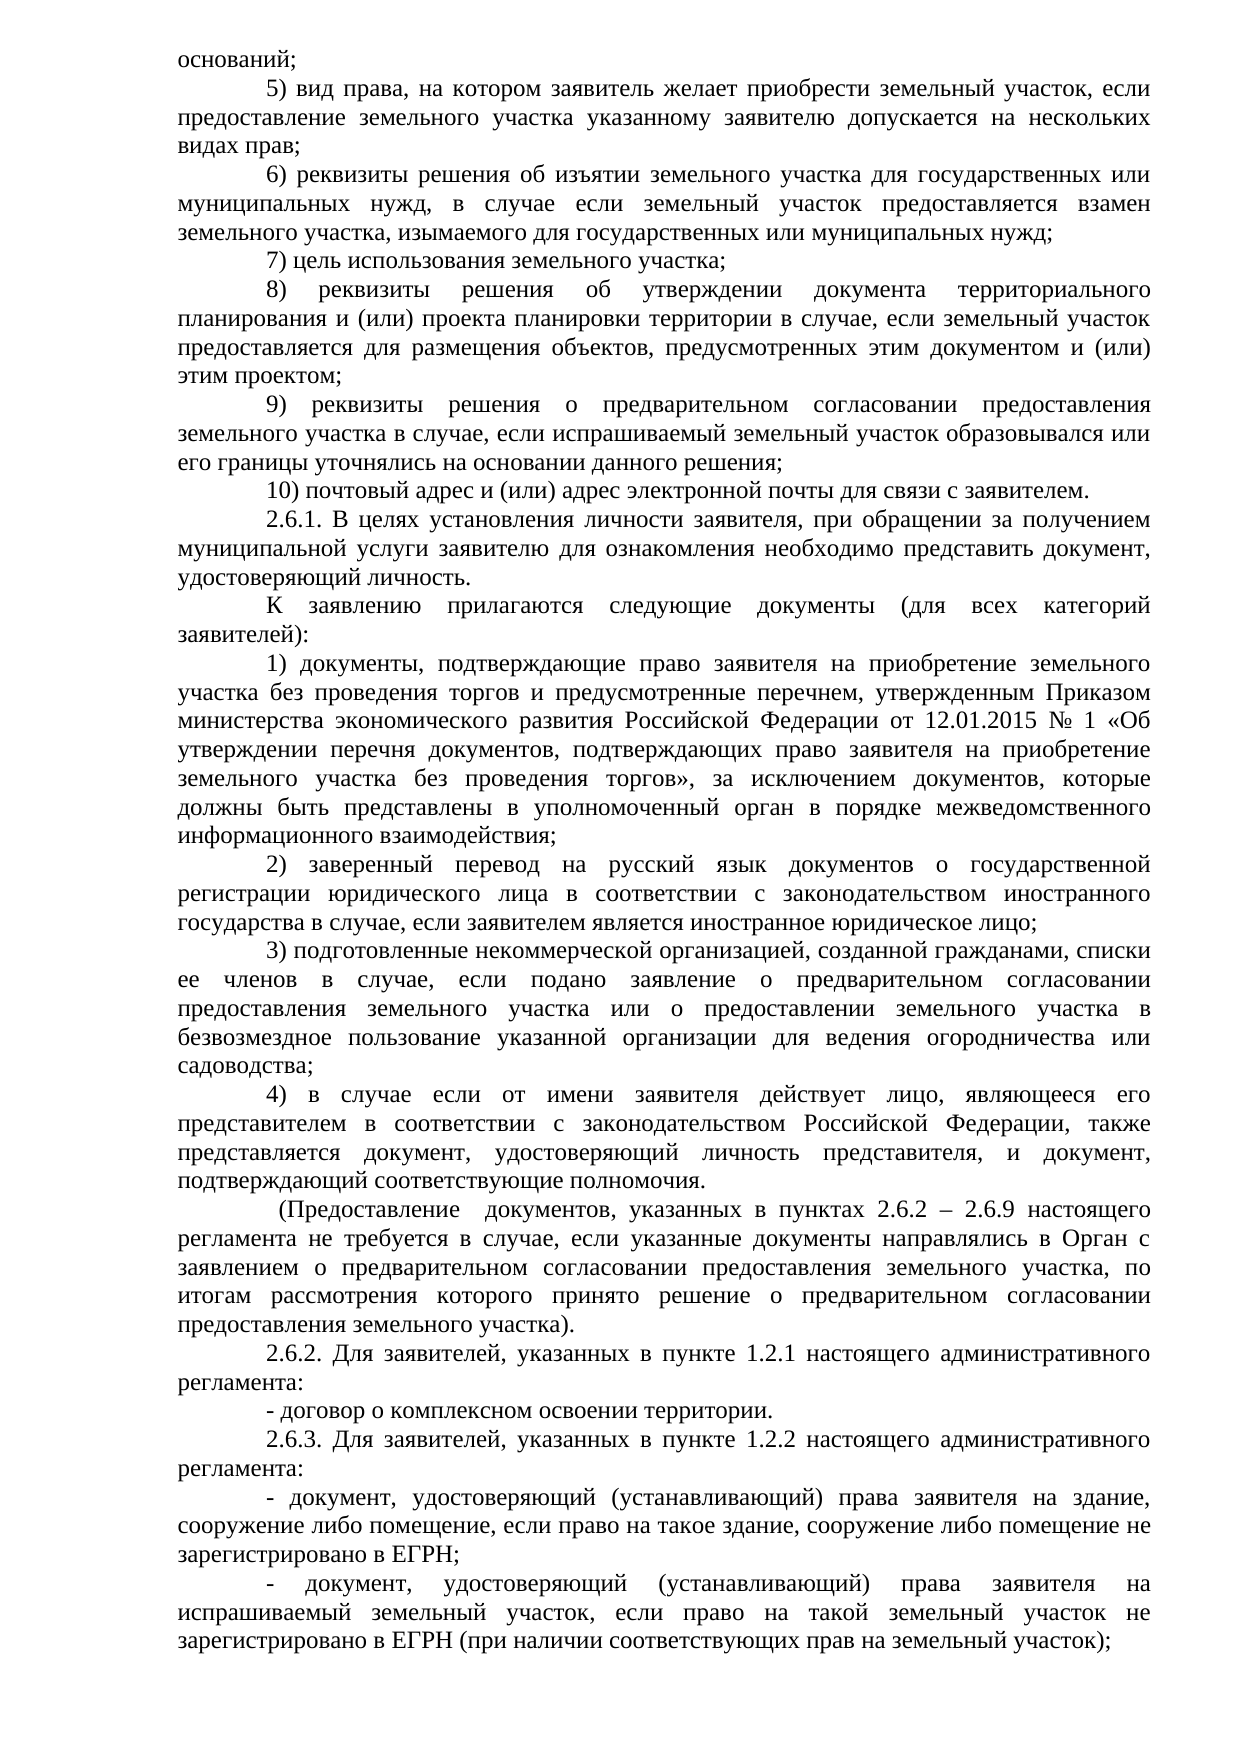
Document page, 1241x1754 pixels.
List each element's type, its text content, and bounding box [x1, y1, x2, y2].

text 7) цель использования земельного участка; [177, 246, 1152, 274]
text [177, 44, 1152, 73]
text 6) реквизиты решения об изъятии земельного участка для государственных или муниципальных нужд, в случае если земельный участок предоставляется взамен земельного участка, изымаемого для государственных или муниципальных нужд; [177, 159, 1152, 246]
text 8) реквизиты решения об утверждении документа территориального планирования и (или) проекта планировки территории в случае, если земельный участок предоставляется для размещения объектов, предусмотренных этим документом и (или) этим проектом; [177, 274, 1152, 389]
text - договор о комплексном освоении территории. [177, 1396, 1152, 1424]
text 2.6.2. Для заявителей, указанных в пункте 1.2.1 настоящего административного регламента: [177, 1338, 1152, 1396]
text 5) вид права, на котором заявитель желает приобрести земельный участок, если предоставление земельного участка указанному заявителю допускается на нескольких видах прав; [177, 73, 1152, 159]
text (Предоставление документов, указанных в пунктах 2.6.2 – 2.6.9 настоящего регламента не требуется в случае, если указанные документы направлялись в Орган с заявлением о предварительном согласовании предоставления земельного участка, по итогам рассмотрения которого принято решение о предварительном согласовании предоставления земельного участка). [177, 1194, 1152, 1338]
text К заявлению прилагаются следующие документы (для всех категорий заявителей): [177, 591, 1152, 648]
text 1) документы, подтверждающие право заявителя на приобретение земельного участка без проведения торгов и предусмотренные перечнем, утвержденным Приказом министерства экономического развития Российской Федерации от 12.01.2015 № 1 «Об утверждении перечня документов, подтверждающих право заявителя на приобретение земельного участка без проведения торгов», за исключением документов, которые должны быть представлены в уполномоченный орган в порядке межведомственного информационного взаимодействия; [177, 648, 1152, 849]
text 3) подготовленные некоммерческой организацией, созданной гражданами, списки ее членов в случае, если подано заявление о предварительном согласовании предоставления земельного участка или о предоставлении земельного участка в безвозмездное пользование указанной организации для ведения огородничества или садоводства; [177, 936, 1152, 1079]
text - документ, удостоверяющий (устанавливающий) права заявителя на испрашиваемый земельный участок, если право на такой земельный участок не зарегистрировано в ЕГРН (при наличии соответствующих прав на земельный участок); [177, 1568, 1152, 1654]
text 4) в случае если от имени заявителя действует лицо, являющееся его представителем в соответствии с законодательством Российской Федерации, также представляется документ, удостоверяющий личность представителя, и документ, подтверждающий соответствующие полномочия. [177, 1079, 1152, 1194]
text 2.6.1. В целях установления личности заявителя, при обращении за получением муниципальной услуги заявителю для ознакомления необходимо представить документ, удостоверяющий личность. [177, 504, 1152, 591]
text 2) заверенный перевод на русский язык документов о государственной регистрации юридического лица в соответствии с законодательством иностранного государства в случае, если заявителем является иностранное юридическое лицо; [177, 849, 1152, 936]
text 9) реквизиты решения о предварительном согласовании предоставления земельного участка в случае, если испрашиваемый земельный участок образовывался или его границы уточнялись на основании данного решения; [177, 389, 1152, 476]
text 10) почтовый адрес и (или) адрес электронной почты для связи с заявителем. [177, 476, 1152, 504]
text 2.6.3. Для заявителей, указанных в пункте 1.2.2 настоящего административного регламента: [177, 1424, 1152, 1482]
text - документ, удостоверяющий (устанавливающий) права заявителя на здание, сооружение либо помещение, если право на такое здание, сооружение либо помещение не зарегистрировано в ЕГРН; [177, 1482, 1152, 1568]
